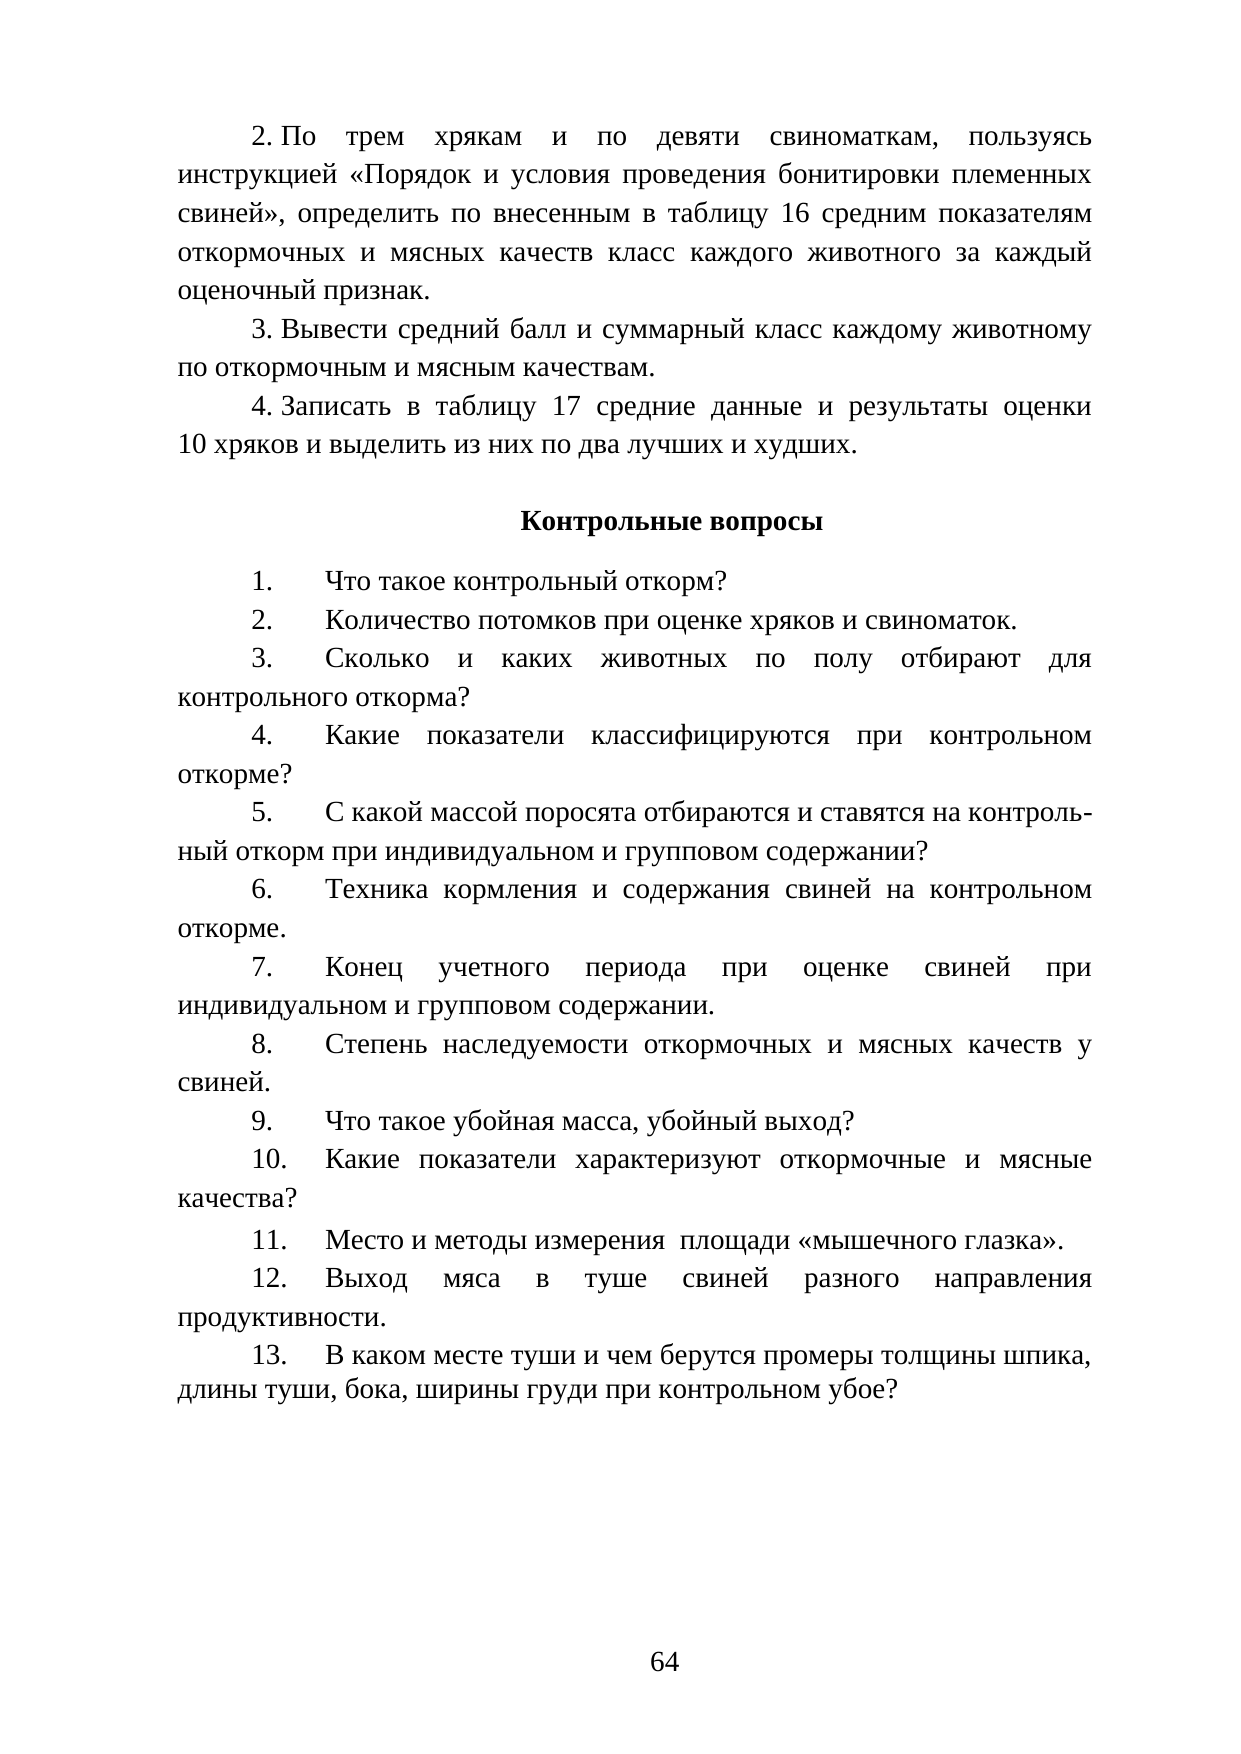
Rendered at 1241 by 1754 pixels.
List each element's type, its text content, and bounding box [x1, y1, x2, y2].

list Степень наследуемости откормочных и мясных качеств у свиней. [177, 1026, 1093, 1098]
list В каком месте туши и чем берутся промеры толщины шпика, длины туши, бока, ширины груди при контрольном убое? [177, 1337, 1093, 1404]
list Вывести средний балл и суммарный класс каждому животному по откормочным и мясным качествам. [177, 311, 1093, 383]
list Место и методы измерения площади «мышечного глазка». [177, 1222, 1093, 1255]
list Какие показатели классифицируются при контрольном откорме? [177, 717, 1093, 789]
list Какие показатели характеризуют откормочные и мясные качества? [177, 1141, 1093, 1213]
list Записать в таблицу 17 средние данные и результаты оценки 10 хряков и выделить из них по два лучших и худших. [177, 388, 1093, 460]
list По трем хрякам и по девяти свиноматкам, пользуясь инструкцией «Порядок и условия проведения бонитировки племенных свиней», определить по внесенным в таблицу 16 средним показателям откормочных и мясных качеств класс каждого животного за каждый оценочный признак. [177, 118, 1093, 306]
list Что такое контрольный откорм? [177, 563, 1093, 597]
list Конец учетного периода при оценке свиней при индивидуальном и групповом содержании. [177, 949, 1093, 1021]
list Техника кормления и содержания свиней на контрольном откорме. [177, 872, 1093, 944]
text Контрольные вопросы [177, 503, 1093, 537]
list Сколько и каких животных по полу отбирают для контрольного откорма? [177, 640, 1093, 712]
list Выход мяса в туше свиней разного направления продуктивности. [177, 1260, 1093, 1332]
list Что такое убойная масса, убойный выход? [177, 1103, 1093, 1136]
list Количество потомков при оценке хряков и свиноматок. [177, 602, 1093, 635]
list С какой массой поросята отбираются и ставятся на контрольный откорм при индивидуальном и групповом содержании? [177, 794, 1093, 867]
